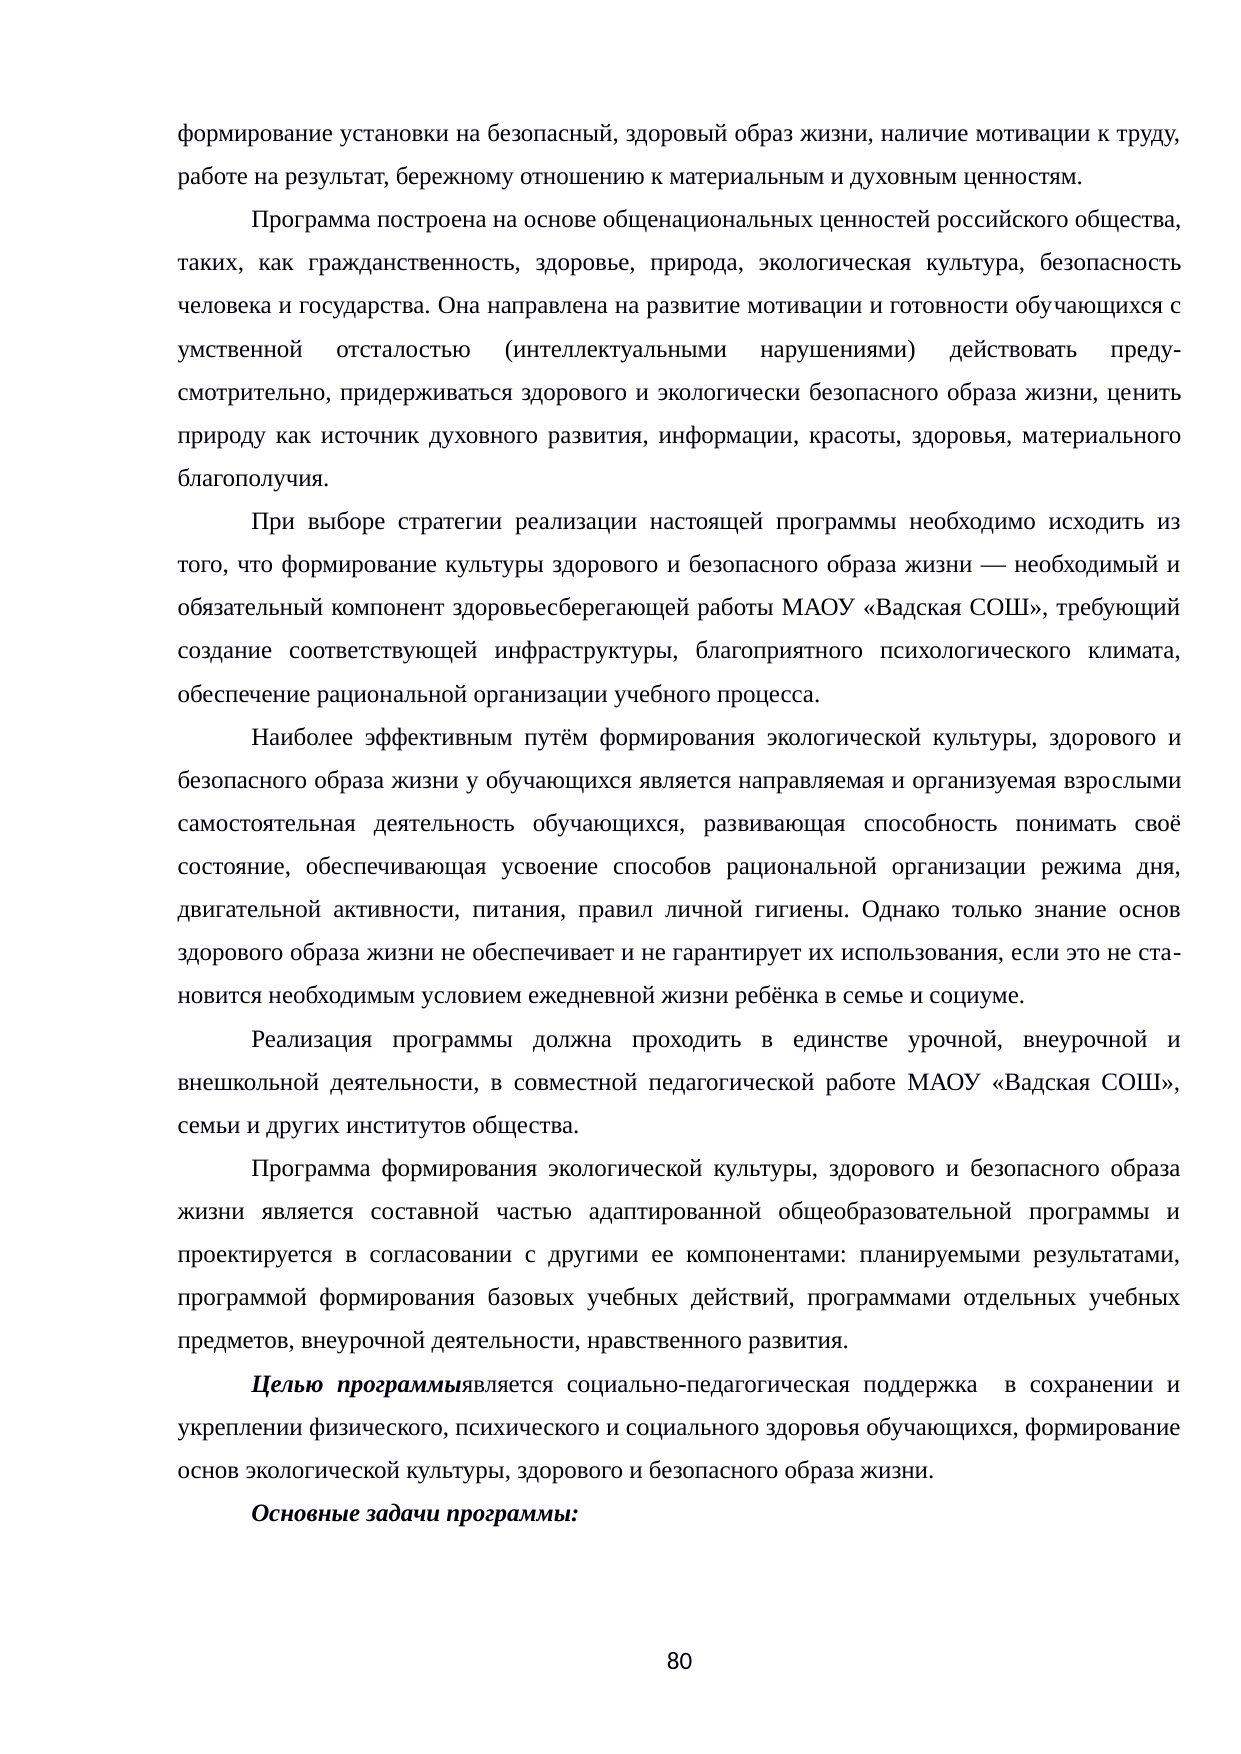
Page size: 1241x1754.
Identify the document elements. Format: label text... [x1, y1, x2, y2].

text Наиболее эффективным путём формирования экологической культуры, здорового и безопасного образа жизни у обучающихся является направляемая и организуемая взрослыми самостоятельная деятельность обучающихся, развивающая способность понимать своё состояние, обеспечивающая усвоение способов рациональной организации режима дня, двигательной активности, питания, правил личной гигиены. Однако только знание основ здорового образа жизни не обеспечивает и не гарантирует их использования, если это не становится необходимым условием ежедневной жизни ребёнка в семье и социуме. [177, 722, 1181, 1009]
text Программа построена на основе общенациональных ценностей российского общества, таких, как гражданственность, здоровье, природа, экологическая культура, безопасность человека и государства. Она направлена на развитие мотивации и готовности обучающихся с умственной отсталостью (интеллектуальными нарушениями) действовать предусмотрительно, придерживаться здорового и экологически безопасного образа жизни, ценить природу как источник духовного развития, информации, красоты, здоровья, материального благополучия. [177, 204, 1181, 492]
text Программа формирования экологической культуры, здорового и безопасного образа жизни является составной частью адаптированной общеобразовательной программы и проектируется в согласовании с другими ее компонентами: планируемыми результатами, программой формирования базовых учебных действий, программами отдельных учебных предметов, внеурочной деятельности, нравственного развития. [177, 1153, 1181, 1354]
text Целью программыявляется социально-педагогическая поддержка в сохранении и укреплении физического, психического и социального здоровья обучающихся, формирование основ экологической культуры, здорового и безопасного образа жизни. [177, 1369, 1181, 1484]
text Реализация программы должна проходить в единстве урочной, внеурочной и внешкольной деятельности, в совместной педагогической работе МАОУ «Вадская СОШ», семьи и других институтов общества. [177, 1024, 1181, 1139]
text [177, 118, 1181, 190]
text Основные задачи программы: [177, 1498, 1181, 1527]
text При выборе стратегии реализации настоящей программы необходимо исходить из того, что формирование культуры здорового и безопасного образа жизни — необходимый и обязательный компонент здоровьесберегающей работы МАОУ «Вадская СОШ», требующий создание соответствующей инфраструктуры, благоприятного психологического климата, обеспечение рациональной организации учебного процесса. [177, 506, 1181, 707]
